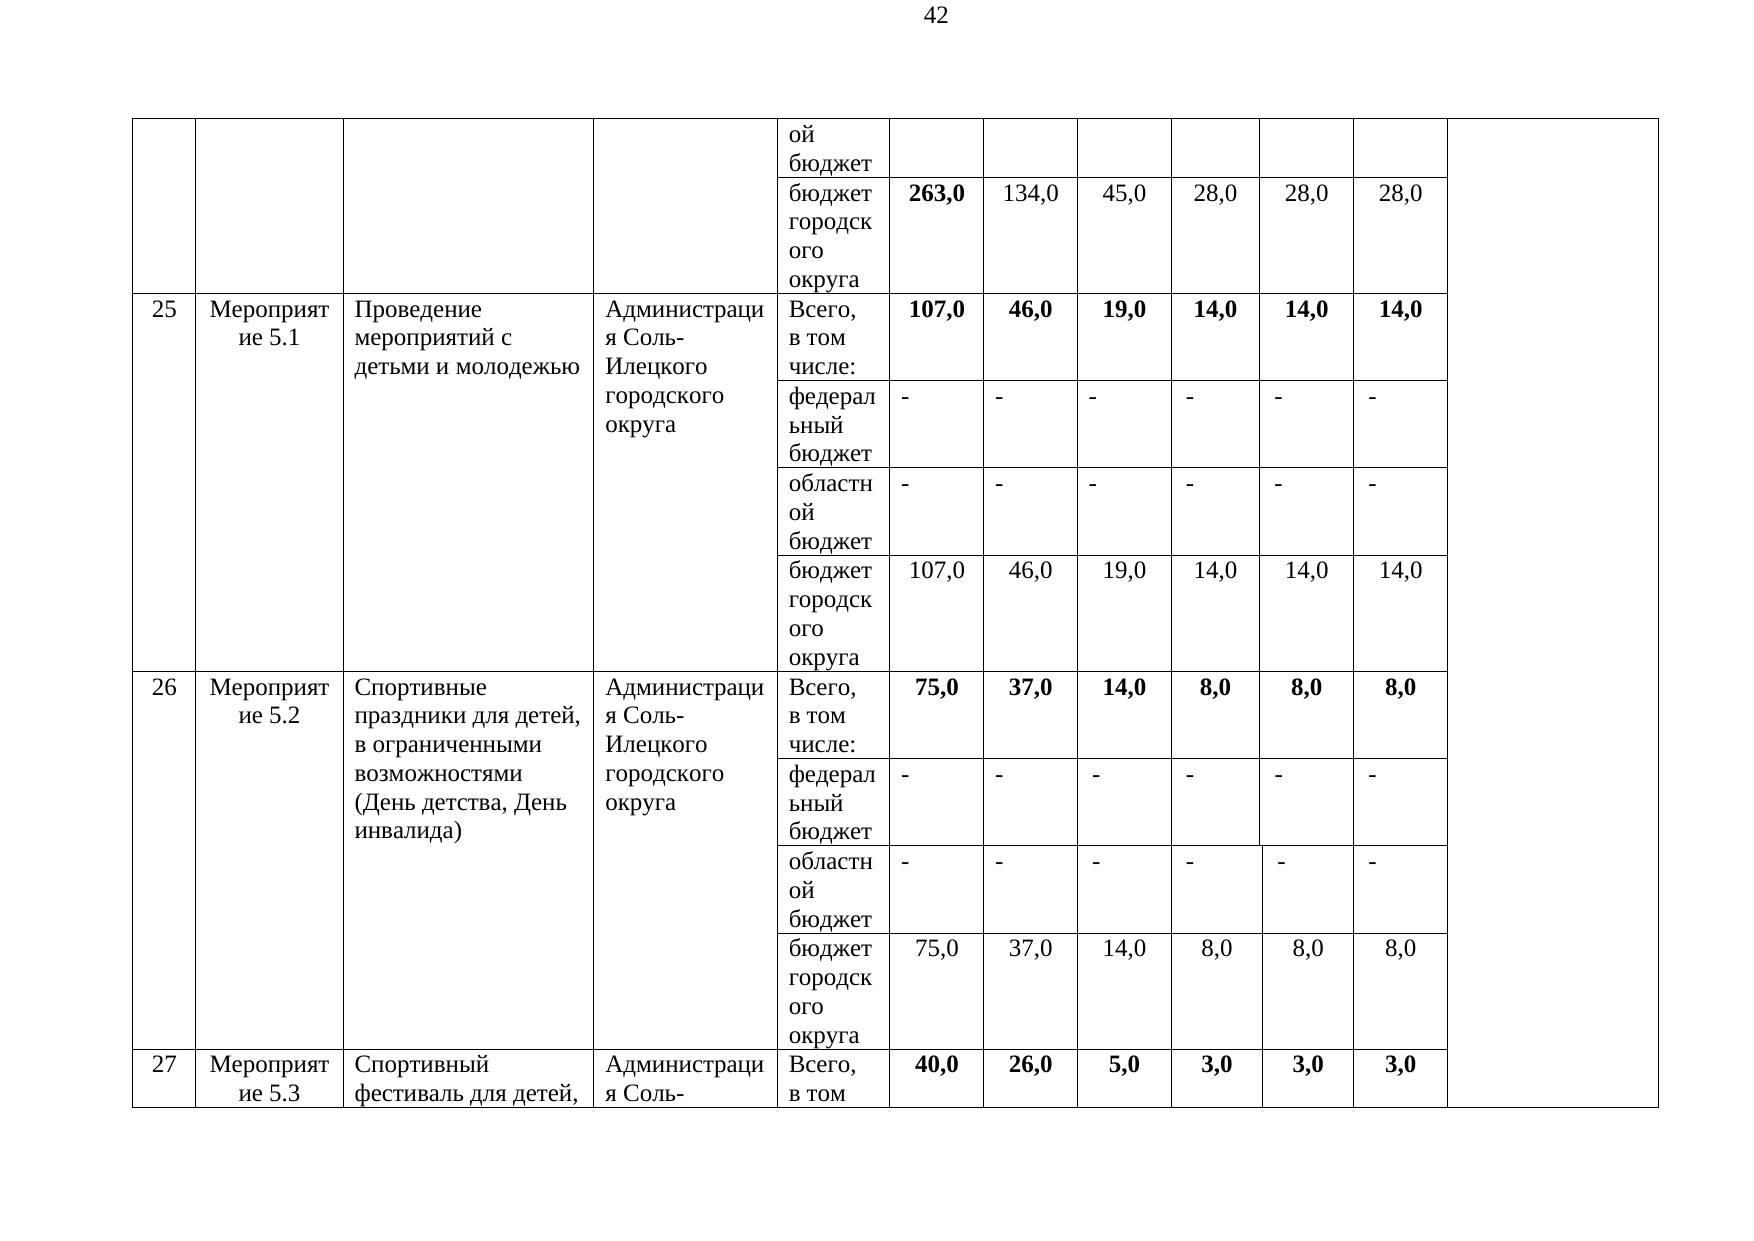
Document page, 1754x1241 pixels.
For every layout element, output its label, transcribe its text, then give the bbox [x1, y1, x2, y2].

table_cell - [1260, 119, 1353, 177]
table_cell Всего, в том числе: [778, 672, 889, 758]
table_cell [594, 294, 777, 671]
table_cell 3,0 [1172, 1050, 1262, 1107]
table_cell - [1260, 759, 1353, 845]
table_cell Проведение мероприятий с детьми и молодежью [344, 294, 593, 671]
table_cell - [1078, 381, 1171, 467]
table_cell 14,0 [1078, 934, 1171, 1048]
table_cell - [984, 468, 1077, 554]
table_cell - [1354, 381, 1447, 467]
table_cell 28,0 [1260, 178, 1353, 293]
table_cell - [1078, 846, 1171, 932]
table_cell - [1172, 759, 1259, 845]
table_cell областной бюджет [778, 846, 889, 932]
table_cell 19,0 [1078, 294, 1171, 380]
table_cell федеральный бюджет [778, 759, 889, 845]
table_cell - [890, 381, 983, 467]
table_cell Мероприятие 5.2 [196, 672, 343, 1048]
table_cell федеральный бюджет [778, 381, 889, 467]
table_cell 14,0 [1172, 294, 1259, 380]
table_cell - [1354, 468, 1447, 554]
table_cell 75,0 [890, 934, 983, 1048]
table_cell 26,0 [984, 1050, 1077, 1107]
table_cell Мероприятие 5.1 [196, 294, 343, 671]
table_cell 14,0 [1354, 294, 1447, 380]
table_cell 107,0 [890, 556, 983, 671]
table_cell Мероприятие 5.3 [196, 1050, 343, 1107]
table_cell - [1078, 468, 1171, 554]
table_cell бюджет городского округа [778, 556, 889, 671]
table_cell 28,0 [1172, 178, 1259, 293]
table_cell 8,0 [1172, 934, 1262, 1048]
table_cell Всего, в том числе: [778, 1050, 889, 1107]
table_cell 37,0 [984, 672, 1077, 758]
table_cell 14,0 [1260, 294, 1353, 380]
table_cell 3,0 [1354, 1050, 1447, 1107]
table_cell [344, 1050, 593, 1107]
table_cell Администрация Соль-Илецкого городского округа [594, 672, 777, 1048]
table_cell 25 [133, 294, 195, 671]
table_cell - [1172, 119, 1259, 177]
table_cell 107,0 [890, 294, 983, 380]
table_cell 19,0 [1078, 556, 1171, 671]
table_cell 8,0 [1260, 672, 1353, 758]
table_cell Всего, в том числе: [778, 294, 889, 380]
table_cell бюджет городского округа [778, 934, 889, 1048]
table_cell - [1354, 759, 1447, 845]
table_cell 14,0 [1354, 556, 1447, 671]
table_cell - [984, 759, 1077, 845]
table_cell 8,0 [1172, 672, 1259, 758]
table_cell 40,0 [890, 1050, 983, 1107]
table_cell 8,0 [1354, 934, 1447, 1048]
table_cell 45,0 [1078, 178, 1171, 293]
table_cell - [890, 846, 983, 932]
table_cell - [1354, 119, 1447, 177]
table_cell 134,0 [984, 178, 1077, 293]
table_cell 46,0 [984, 294, 1077, 380]
table_cell - [890, 759, 983, 845]
table_cell 37,0 [984, 934, 1077, 1048]
table_cell областной бюджет [778, 468, 889, 554]
table_cell - [1354, 846, 1447, 932]
table_cell - [984, 119, 1077, 177]
table_cell - [1172, 846, 1262, 932]
table_cell - [1263, 846, 1353, 932]
table_cell 26 [133, 672, 195, 1048]
table_cell - [890, 119, 983, 177]
table_cell 5,0 [1078, 1050, 1171, 1107]
table_cell - [1260, 468, 1353, 554]
table_cell 3,0 [1263, 1050, 1353, 1107]
table_cell - [1260, 381, 1353, 467]
table_cell - [1172, 381, 1259, 467]
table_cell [594, 1050, 777, 1107]
table_cell - [984, 846, 1077, 932]
table_cell - [1172, 468, 1259, 554]
table_cell - [1078, 759, 1171, 845]
table_cell 263,0 [890, 178, 983, 293]
table_cell 14,0 [1172, 556, 1259, 671]
table_cell 28,0 [1354, 178, 1447, 293]
table_cell 46,0 [984, 556, 1077, 671]
table_cell - [1078, 119, 1171, 177]
table_cell 14,0 [1078, 672, 1171, 758]
table_cell Спортивные праздники для детей, в ограниченными возможностями (День детства, День инвалида) [344, 672, 593, 1048]
table_cell бюджет городского округа [778, 178, 889, 293]
table_cell - [984, 381, 1077, 467]
table_cell областной бюджет [778, 119, 889, 177]
table_cell 75,0 [890, 672, 983, 758]
table_cell 8,0 [1263, 934, 1353, 1048]
table_cell 8,0 [1354, 672, 1447, 758]
table_cell 27 [133, 1050, 195, 1107]
table_cell 14,0 [1260, 556, 1353, 671]
table_cell - [890, 468, 983, 554]
